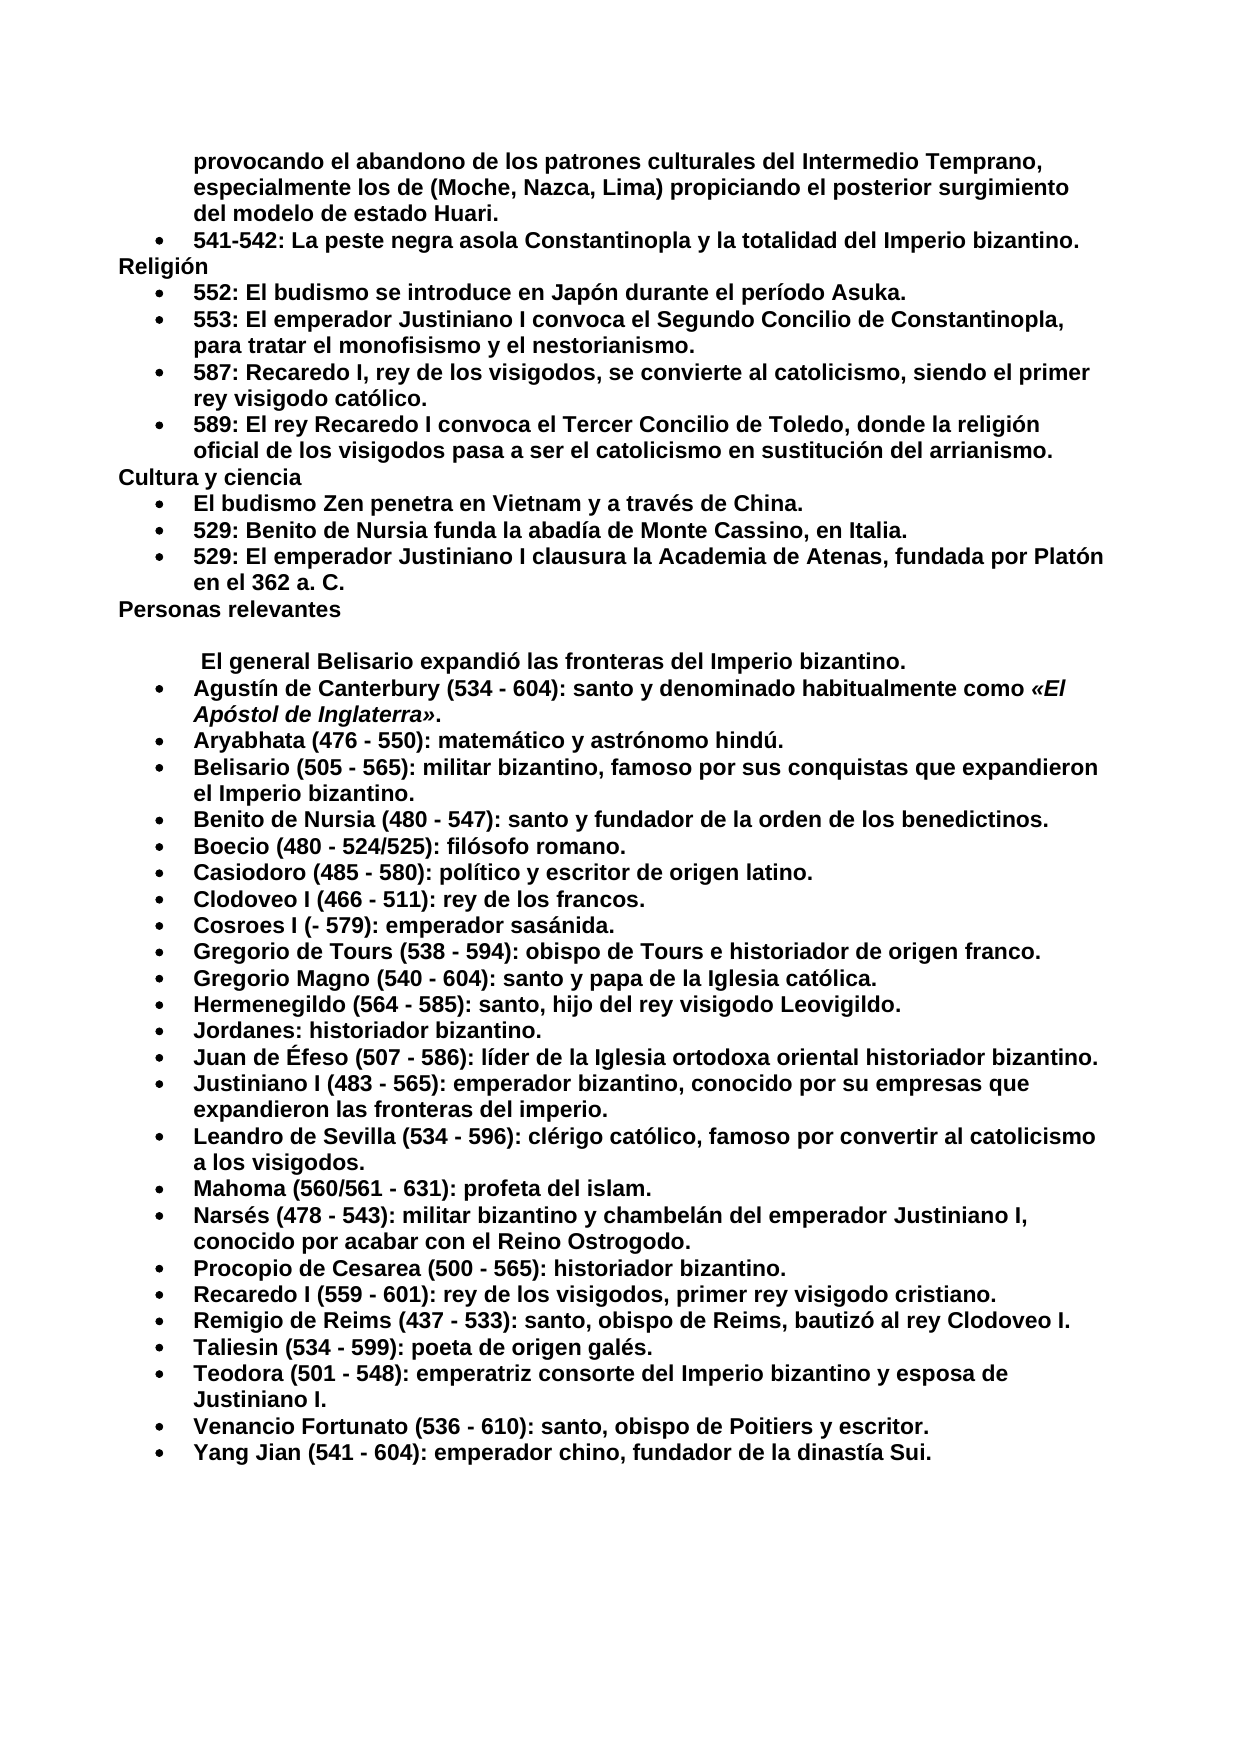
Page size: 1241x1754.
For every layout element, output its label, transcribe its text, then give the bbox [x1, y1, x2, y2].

subtitle Religión [118, 253, 1107, 279]
list Teodora (501 - 548): emperatriz consorte del Imperio bizantino y esposa de Justiniano I. [156, 1360, 1107, 1413]
list 529: Benito de Nursia funda la abadía de Monte Cassino, en Italia. [156, 517, 1107, 543]
list Juan de Éfeso (507 - 586): líder de la Iglesia ortodoxa oriental historiador bizantino. [156, 1044, 1107, 1070]
list Cosroes I (- 579): emperador sasánida. [156, 912, 1107, 938]
list Narsés (478 - 543): militar bizantino y chambelán del emperador Justiniano I, conocido por acabar con el Reino Ostrogodo. [156, 1202, 1107, 1254]
subtitle Cultura y ciencia [118, 464, 1107, 490]
list Clodoveo I (466 - 511): rey de los francos. [156, 886, 1107, 912]
list Taliesin (534 - 599): poeta de origen galés. [156, 1333, 1107, 1360]
list Boecio (480 - 524/525): filósofo romano. [156, 833, 1107, 859]
list Gregorio de Tours (538 - 594): obispo de Tours e historiador de origen franco. [156, 938, 1107, 964]
list Casiodoro (485 - 580): político y escritor de origen latino. [156, 859, 1107, 886]
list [156, 148, 1107, 227]
list Hermenegildo (564 - 585): santo, hijo del rey visigodo Leovigildo. [156, 991, 1107, 1017]
list 529: El emperador Justiniano I clausura la Academia de Atenas, fundada por Platón en el 362 a. C. [156, 543, 1107, 596]
list 587: Recaredo I, rey de los visigodos, se convierte al catolicismo, siendo el primer rey visigodo católico. [156, 358, 1107, 411]
list Belisario (505 - 565): militar bizantino, famoso por sus conquistas que expandieron el Imperio bizantino. [156, 754, 1107, 806]
list 553: El emperador Justiniano I convoca el Segundo Concilio de Constantinopla, para tratar el monofisismo y el nestorianismo. [156, 306, 1107, 358]
list Justiniano I (483 - 565): emperador bizantino, conocido por su empresas que expandieron las fronteras del imperio. [156, 1070, 1107, 1123]
list 589: El rey Recaredo I convoca el Tercer Concilio de Toledo, donde la religión oficial de los visigodos pasa a ser el catolicismo en sustitución del arrianismo. [156, 411, 1107, 464]
list Benito de Nursia (480 - 547): santo y fundador de la orden de los benedictinos. [156, 806, 1107, 833]
list Yang Jian (541 - 604): emperador chino, fundador de la dinastía Sui. [156, 1439, 1107, 1465]
subtitle Personas relevantes [118, 596, 1107, 622]
list Gregorio Magno (540 - 604): santo y papa de la Iglesia católica. [156, 964, 1107, 991]
list 552: El budismo se introduce en Japón durante el período Asuka. [156, 279, 1107, 306]
list Agustín de Canterbury (534 - 604): santo y denominado habitualmente como «El Apóstol de Inglaterra». [156, 675, 1107, 727]
list Aryabhata (476 - 550): matemático y astrónomo hindú. [156, 727, 1107, 754]
list Mahoma (560/561 - 631): profeta del islam. [156, 1175, 1107, 1202]
list El budismo Zen penetra en Vietnam y a través de China. [156, 490, 1107, 517]
list Recaredo I (559 - 601): rey de los visigodos, primer rey visigodo cristiano. [156, 1281, 1107, 1307]
text El general Belisario expandió las fronteras del Imperio bizantino. [118, 648, 1107, 675]
list 541-542: La peste negra asola Constantinopla y la totalidad del Imperio bizantino. [156, 227, 1107, 253]
list Venancio Fortunato (536 - 610): santo, obispo de Poitiers y escritor. [156, 1413, 1107, 1439]
list Procopio de Cesarea (500 - 565): historiador bizantino. [156, 1254, 1107, 1281]
list Leandro de Sevilla (534 - 596): clérigo católico, famoso por convertir al catolicismo a los visigodos. [156, 1123, 1107, 1175]
list Jordanes: historiador bizantino. [156, 1017, 1107, 1044]
list Remigio de Reims (437 - 533): santo, obispo de Reims, bautizó al rey Clodoveo I. [156, 1307, 1107, 1333]
